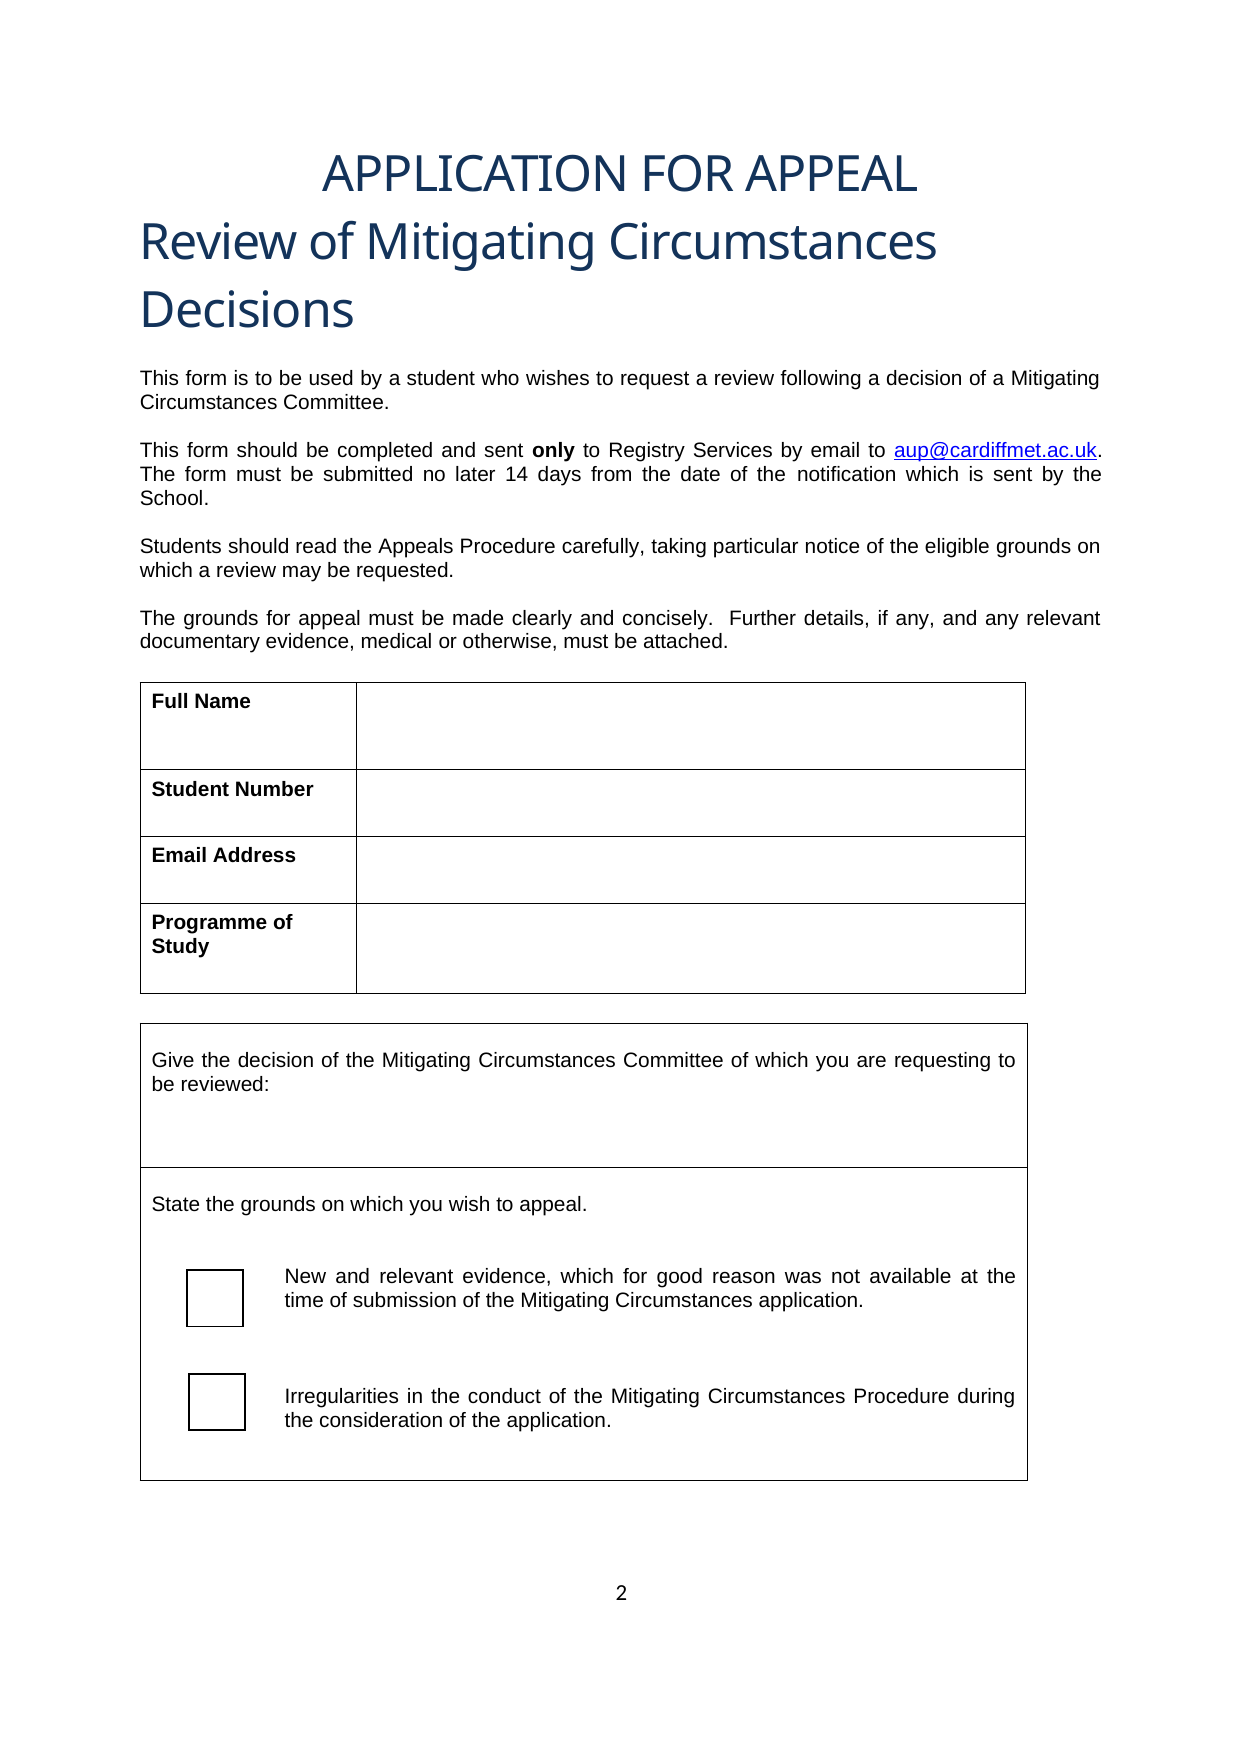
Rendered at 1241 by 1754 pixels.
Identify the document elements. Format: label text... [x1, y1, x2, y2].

table_header Full Name [141, 683, 356, 769]
table_cell Email Address [141, 837, 356, 902]
table_cell [357, 837, 1025, 902]
table_cell [357, 770, 1025, 836]
text Students should read the Appeals Procedure carefully, taking particular notice of the eligible grounds on which a review may be requested. [139, 533, 1103, 581]
title APPLICATION FOR APPEAL [139, 137, 1103, 206]
table_cell [357, 904, 1025, 993]
table_header [357, 683, 1025, 769]
text This form is to be used by a student who wishes to request a review following a decision of a Mitigating Circumstances Committee. [139, 366, 1103, 414]
text This form should be completed and sent only to Registry Services by email to aup@cardiffmet.ac.uk. The form must be submitted no later 14 days from the date of the notification which is sent by the School. [139, 438, 1103, 509]
text The grounds for appeal must be made clearly and concisely. Further details, if any, and any relevant documentary evidence, medical or otherwise, must be attached. [139, 605, 1103, 653]
table_header Give the decision of the Mitigating Circumstances Committee of which you are requesting to be reviewed: [141, 1024, 1027, 1167]
title Review of Mitigating Circumstances Decisions [139, 206, 1103, 342]
table_cell State the grounds on which you wish to appeal. New and relevant evidence, which for good reason was not available at the time of submission of the Mitigating Circumstances application. Irregularities in the conduct of the Mitigating Circumstances Procedure during the consideration of the application. [141, 1168, 1027, 1480]
table_cell Programme of Study [141, 904, 356, 993]
table_cell Student Number [141, 770, 356, 836]
